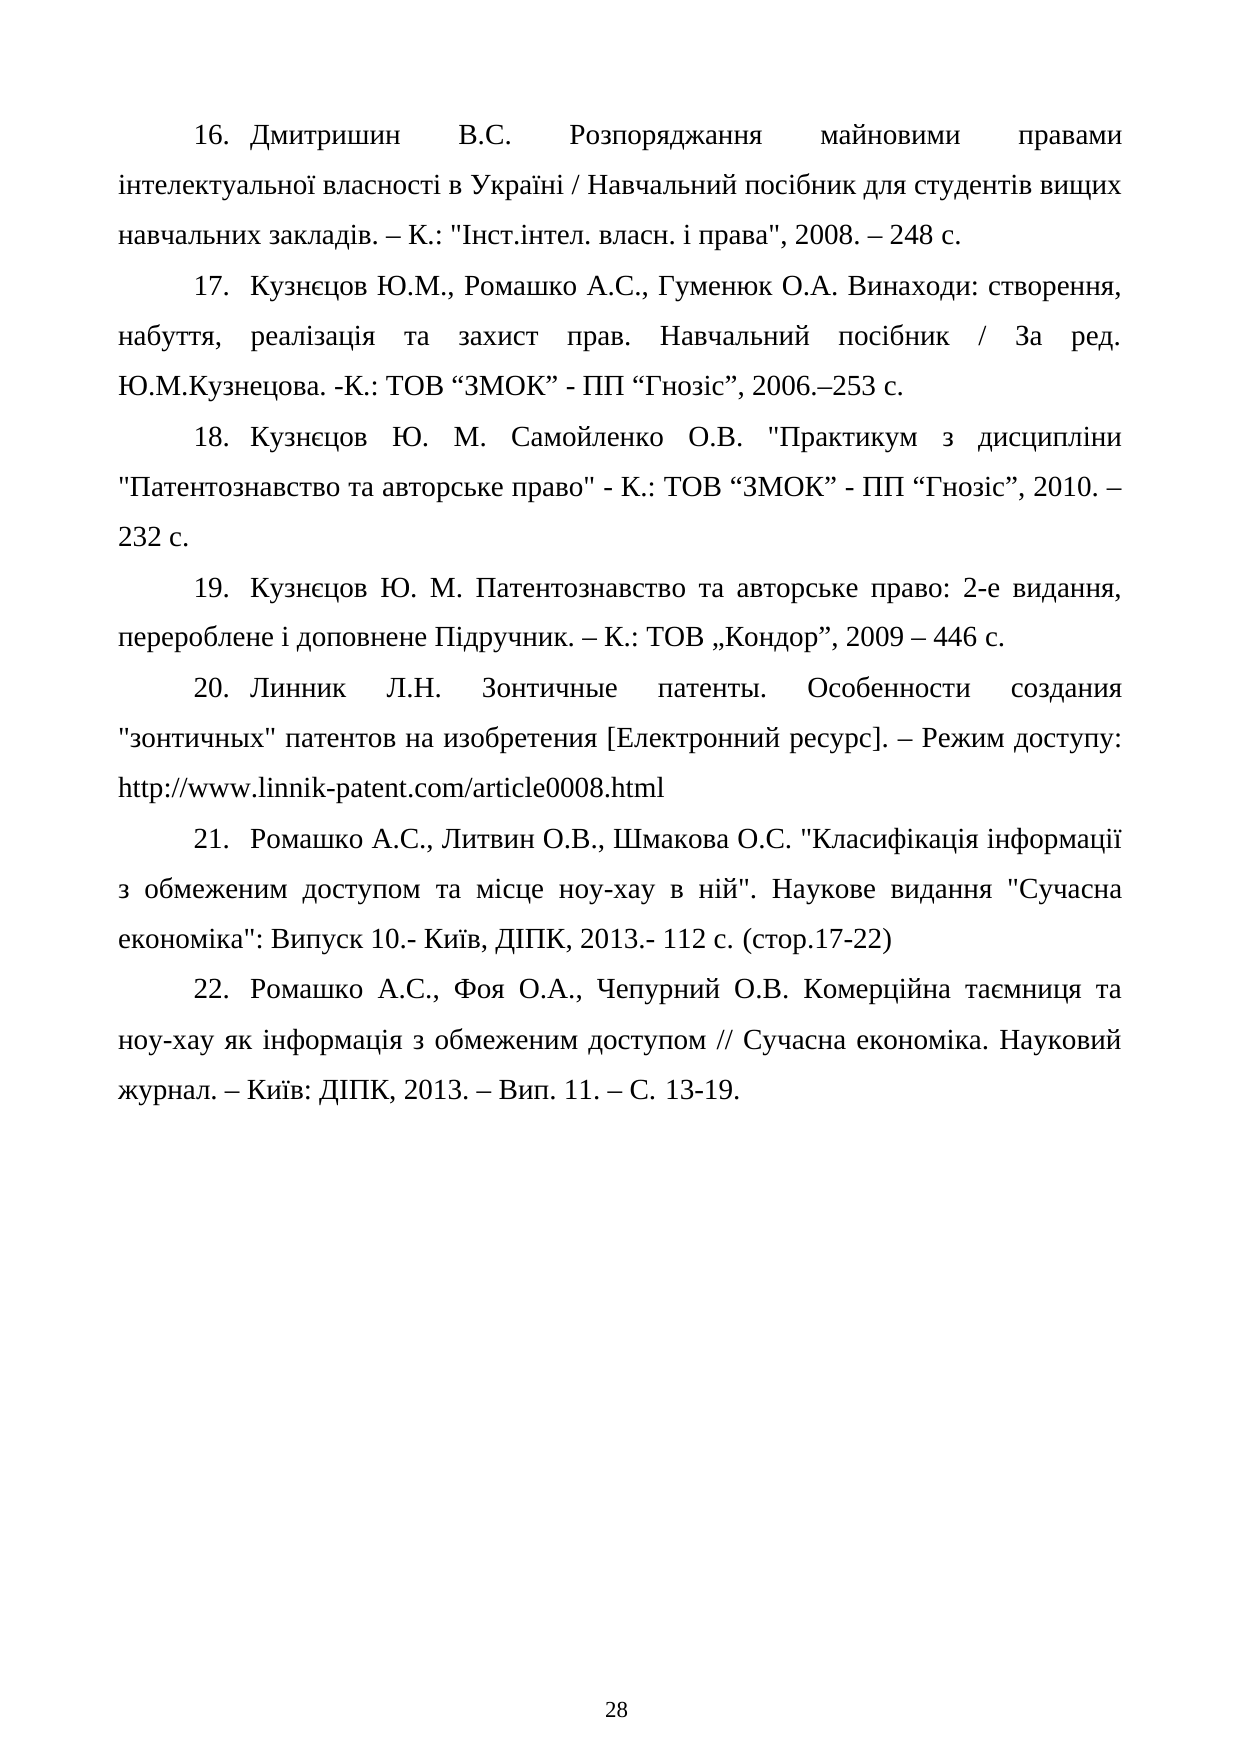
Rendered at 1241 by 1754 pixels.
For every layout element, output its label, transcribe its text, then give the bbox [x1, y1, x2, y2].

list Линник Л.Н. Зонтичные патенты. Особенности создания "зонтичных" патентов на изобретения [Електронний ресурс]. – Режим доступу: http://www.linnik-patent.com/article0008.html [118, 670, 1123, 804]
list Кузнєцов Ю. М. Патентознавство та авторське право: 2-е видання, перероблене і доповнене Підручник. – К.: ТОВ „Кондор”, 2009 – 446 с. [118, 570, 1123, 653]
list Кузнєцов Ю.М., Ромашко А.С., Гуменюк О.А. Винаходи: створення, набуття, реалізація та захист прав. Навчальний посібник / За ред. Ю.М.Кузнецова. -К.: ТОВ “ЗМОК” - ПП “Гнозіс”, 2006.–253 с. [118, 268, 1122, 402]
list Кузнєцов Ю. М. Самойленко О.В. "Практикум з дисципліни "Патентознавство та авторське право" - К.: ТОВ “ЗМОК” - ПП “Гнозіс”, 2010. – 232 с. [118, 419, 1123, 553]
list Ромашко А.С., Литвин О.В., Шмакова О.С. "Класифікація інформації з обмеженим доступом та місце ноу-хау в ній". Наукове видання "Сучасна економіка": Випуск 10.- Київ, ДІПК, 2013.- 112 с. (стор.17-22) [118, 821, 1123, 955]
list Ромашко А.С., Фоя О.А., Чепурний О.В. Комерційна таємниця та ноу-хау як інформація з обмеженим доступом // Сучасна економіка. Науковий журнал. – Київ: ДІПК, 2013. – Вип. 11. – С. 13-19. [118, 972, 1122, 1106]
list Дмитришин В.С. Розпоряджання майновими правами інтелектуальної власності в Україні / Навчальний посібник для студентів вищих навчальних закладів. – К.: "Інст.інтел. власн. і права", 2008. – 248 с. [118, 117, 1123, 251]
